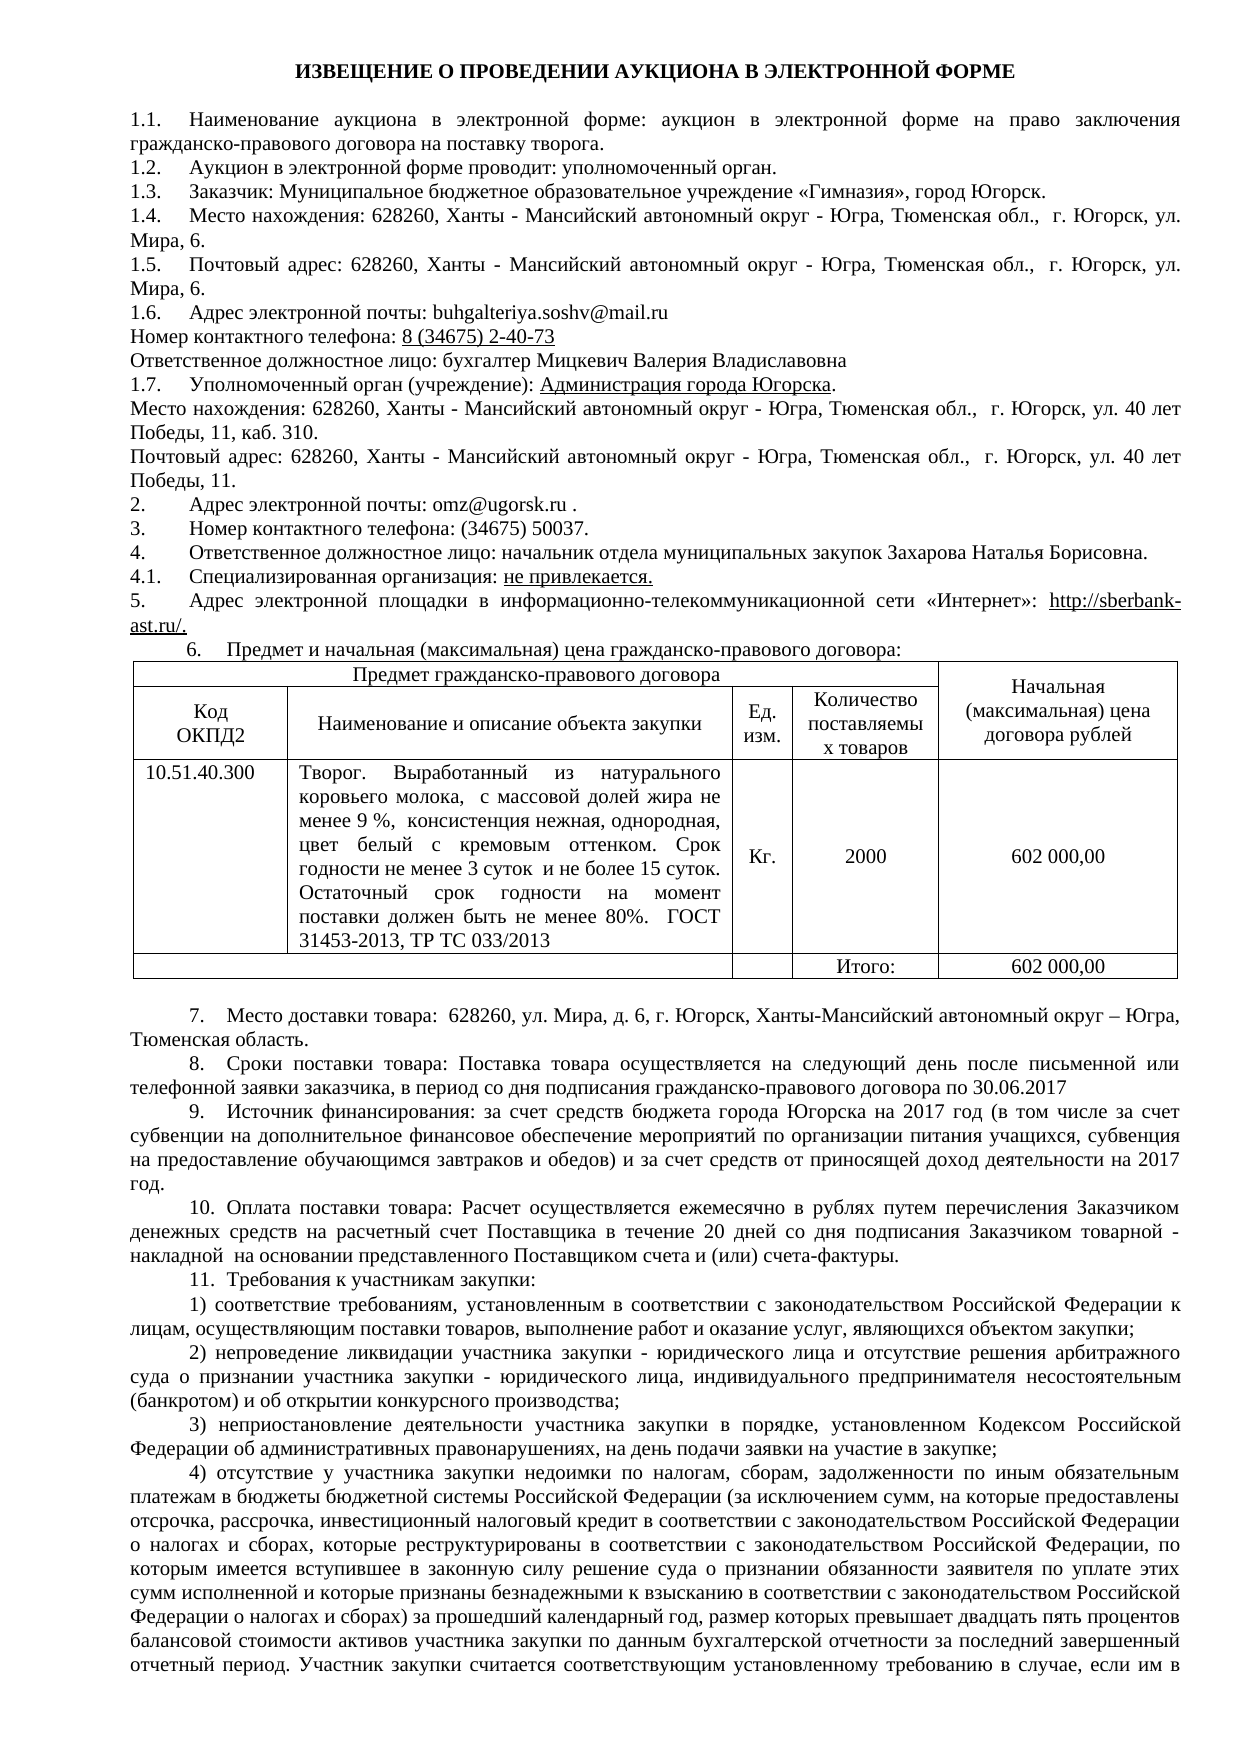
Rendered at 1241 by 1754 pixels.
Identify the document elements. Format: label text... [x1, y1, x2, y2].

table_cell Ед. изм. [733, 687, 792, 759]
list Адрес электронной площадки в информационно-телекоммуникационной сети «Интернет»: http://sberbank-ast.ru/. [130, 588, 1181, 637]
list Номер контактного телефона: (34675) 50037. [130, 516, 1181, 540]
table_cell 2000 [793, 760, 938, 952]
table_cell 602 000,00 [939, 760, 1177, 952]
list Специализированная организация: не привлекается. [130, 564, 1181, 588]
text 1) соответствие требованиям, установленным в соответствии с законодательством Российской Федерации к лицам, осуществляющим поставки товаров, выполнение работ и оказание услуг, являющихся объектом закупки; [130, 1291, 1181, 1339]
table_cell 10.51.40.300 [134, 760, 287, 952]
list Требования к участникам закупки: [130, 1267, 1181, 1291]
table_cell 602 000,00 [939, 954, 1177, 978]
list Ответственное должностное лицо: начальник отдела муниципальных закупок Захарова Наталья Борисовна. [130, 540, 1181, 564]
table_cell Творог. Выработанный из натурального коровьего молока, с массовой долей жира не менее 9 %, консистенция нежная, однородная, цвет белый с кремовым оттенком. Срок годности не менее 3 суток и не более 15 суток. Остаточный срок годности на момент поставки должен быть не менее 80%. ГОСТ 31453-2013, ТР ТС 033/2013 [288, 760, 732, 952]
list Адрес электронной почты: buhgalteriya.soshv@mail.ru [130, 300, 1181, 324]
table_cell Количество поставляемых товаров [793, 687, 938, 759]
list Источник финансирования: за счет средств бюджета города Югорска на 2017 год (в том числе за счет субвенции на дополнительное финансовое обеспечение мероприятий по организации питания учащихся, субвенция на предоставление обучающимся завтраков и обедов) и за счет средств от приносящей доход деятельности на 2017 год. [130, 1099, 1181, 1195]
table_cell Код ОКПД2 [134, 687, 287, 759]
list Наименование аукциона в электронной форме: аукцион в электронной форме на право заключения гражданско-правового договора на поставку творога. [130, 107, 1181, 155]
list Место доставки товара: 628260, ул. Мира, д. 6, г. Югорск, Ханты-Мансийский автономный округ – Югра, Тюменская область. [130, 1003, 1181, 1051]
list Уполномоченный орган (учреждение): Администрация города Югорска. [130, 372, 1181, 396]
text Ответственное должностное лицо: бухгалтер Мицкевич Валерия Владиславовна [130, 348, 1181, 372]
text Номер контактного телефона: 8 (34675) 2-40-73 [130, 324, 1181, 348]
text ИЗВЕЩЕНИЕ О ПРОВЕДЕНИИ АУКЦИОНА В ЭЛЕКТРОННОЙ ФОРМЕ [130, 59, 1181, 83]
text Почтовый адрес: 628260, Ханты - Мансийский автономный округ - Югра, Тюменская обл., г. Югорск, ул. 40 лет Победы, 11. [130, 444, 1181, 492]
table_cell Наименование и описание объекта закупки [288, 687, 732, 759]
list Почтовый адрес: 628260, Ханты - Мансийский автономный округ - Югра, Тюменская обл., г. Югорск, ул. Мира, 6. [130, 252, 1181, 300]
table_cell [733, 954, 792, 978]
list Сроки поставки товара: Поставка товара осуществляется на следующий день после письменной или телефонной заявки заказчика, в период со дня подписания гражданско-правового договора по 30.06.2017 [130, 1051, 1181, 1099]
table_cell Кг. [733, 760, 792, 952]
table_cell Итого: [793, 954, 938, 978]
list Оплата поставки товара: Расчет осуществляется ежемесячно в рублях путем перечисления Заказчиком денежных средств на расчетный счет Поставщика в течение 20 дней со дня подписания Заказчиком товарной - накладной на основании представленного Поставщиком счета и (или) счета-фактуры. [130, 1195, 1181, 1267]
list Адрес электронной почты: omz@ugorsk.ru . [130, 492, 1181, 516]
table_header Начальная (максимальная) цена договора рублей [939, 662, 1177, 759]
table_cell [134, 954, 732, 978]
list Заказчик: Муниципальное бюджетное образовательное учреждение «Гимназия», город Югорск. [130, 179, 1181, 203]
list Аукцион в электронной форме проводит: уполномоченный орган. [130, 155, 1181, 179]
text 3) неприостановление деятельности участника закупки в порядке, установленном Кодексом Российской Федерации об административных правонарушениях, на день подачи заявки на участие в закупке; [130, 1412, 1181, 1460]
list Предмет и начальная (максимальная) цена гражданско-правового договора: [130, 637, 1181, 661]
text 2) непроведение ликвидации участника закупки - юридического лица и отсутствие решения арбитражного суда о признании участника закупки - юридического лица, индивидуального предпринимателя несостоятельным (банкротом) и об открытии конкурсного производства; [130, 1339, 1181, 1412]
list Место нахождения: 628260, Ханты - Мансийский автономный округ - Югра, Тюменская обл., г. Югорск, ул. Мира, 6. [130, 203, 1181, 252]
text Место нахождения: 628260, Ханты - Мансийский автономный округ - Югра, Тюменская обл., г. Югорск, ул. 40 лет Победы, 11, каб. 310. [130, 396, 1181, 444]
table_header Предмет гражданско-правового договора [134, 662, 938, 686]
